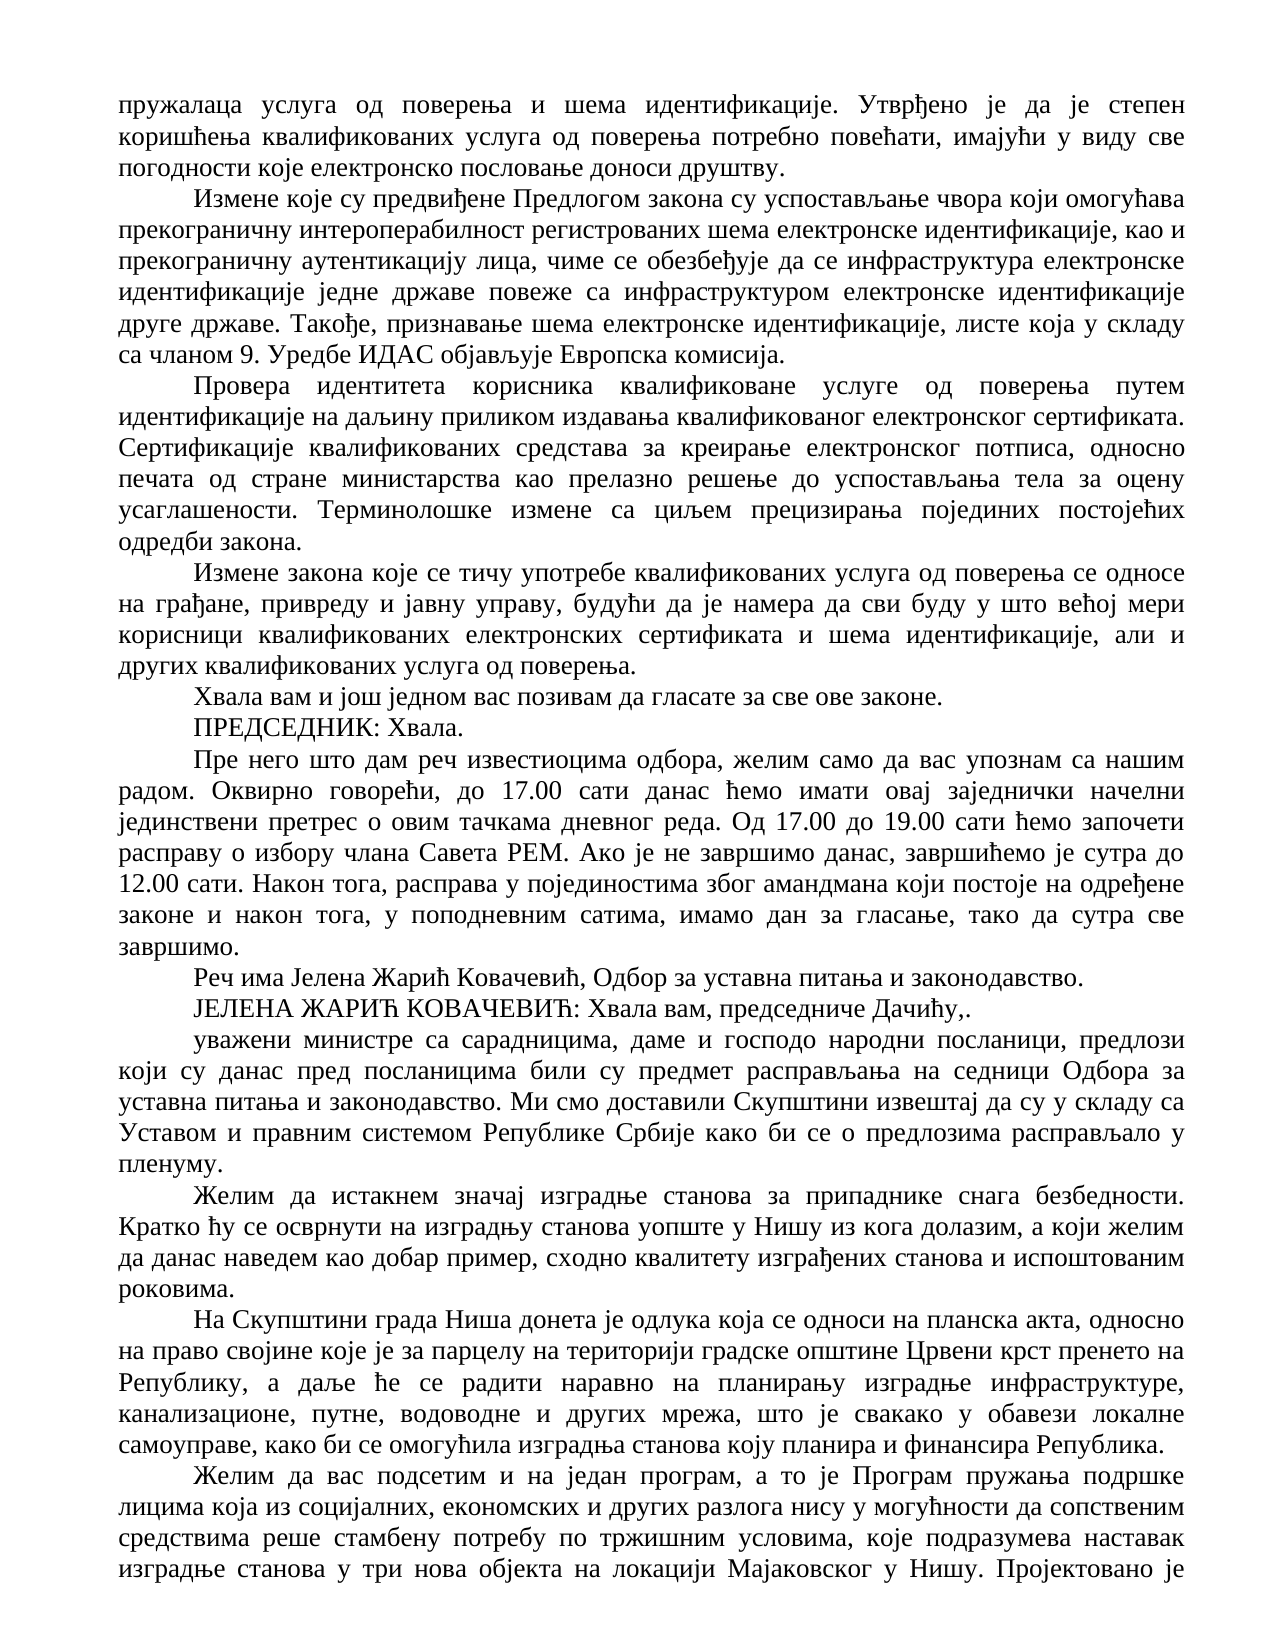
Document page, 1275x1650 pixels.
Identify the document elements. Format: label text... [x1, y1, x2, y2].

text Реч има Јелена Жарић Ковачевић, Одбор за уставна питања и законодавство. [118, 961, 1186, 992]
text Желим да истакнем значај изградње станова за припаднике снага безбедности. Кратко ћу се осврнути на изградњу станова уопште у Нишу из кога долазим, а који желим да данас наведем као добар пример, сходно квалитету изграђених станова и испоштованим роковима. [118, 1179, 1186, 1303]
text Измене закона које се тичу употребе квалификованих услуга од поверења се односе на грађане, привреду и јавну управу, будући да је намера да сви буду у што већој мери корисници квалификованих електронских сертификата и шема идентификације, али и других квалификованих услуга од поверења. [118, 556, 1186, 680]
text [118, 1459, 1186, 1584]
text Пре него што дам реч известиоцима одбора, желим само да вас упознам са нашим радом. Оквирно говорећи, до 17.00 сати данас ћемо имати овај заједнички начелни јединствени претрес о овим тачкама дневног реда. Од 17.00 до 19.00 сати ћемо започети расправу о избору члана Савета РЕМ. Ако је не завршимо данас, завршићемо је сутра до 12.00 сати. Након тога, расправа у појединостима због амандмана који постоје на одређене законе и након тога, у поподневним сатима, имамо дан за гласање, тако да сутра све завршимо. [118, 743, 1186, 961]
text ПРЕДСЕДНИК: Хвала. [118, 712, 1186, 743]
text Хвала вам и још једном вас позивам да гласате за све ове законе. [118, 680, 1186, 712]
text Провера идентитета корисника квалификоване услуге од поверења путем идентификације на даљину приликом издавања квалификованог електронског сертификата. Сертификације квалификованих средстава за креирање електронског потписа, односно печата од стране министарства као прелазно решење до успостављања тела за оцену усаглашености. Терминолошке измене са циљем прецизирања појединих постојећих одредби закона. [118, 369, 1186, 556]
text Измене које су предвиђене Предлогом закона су успостављање чвора који омогућава прекограничну интероперабилност регистрованих шема електронске идентификације, као и прекограничну аутентикацију лица, чиме се обезбеђује да се инфраструктура електронске идентификације једне државе повеже са инфраструктуром електронске идентификације друге државе. Такође, признавање шема електронске идентификације, листе која у складу са чланом 9. Уредбе ИДАС објављује Европска комисија. [118, 182, 1186, 369]
text На Скупштини града Ниша донета је одлука која се односи на планска акта, односно на право својине које је за парцелу на територији градске општине Црвени крст пренето на Републику, а даље ће се радити наравно на планирању изградње инфраструктуре, канализационе, путне, водоводне и других мрежа, што је свакако у обавези локалне самоуправе, како би се омогућила изградња станова коју планира и финансира Република. [118, 1303, 1186, 1459]
text уважени министре са сарадницима, даме и господо народни посланици, предлози који су данас пред посланицима били су предмет расправљања на седници Одбора за уставна питања и законодавство. Ми смо доставили Скупштини извештај да су у складу са Уставом и правним системом Републике Србије како би се о предлозима расправљало у пленуму. [118, 1023, 1186, 1179]
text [118, 89, 1186, 182]
text ЈЕЛЕНА ЖАРИЋ КОВАЧЕВИЋ: Хвала вам, председниче Дачићу,. [118, 992, 1186, 1023]
